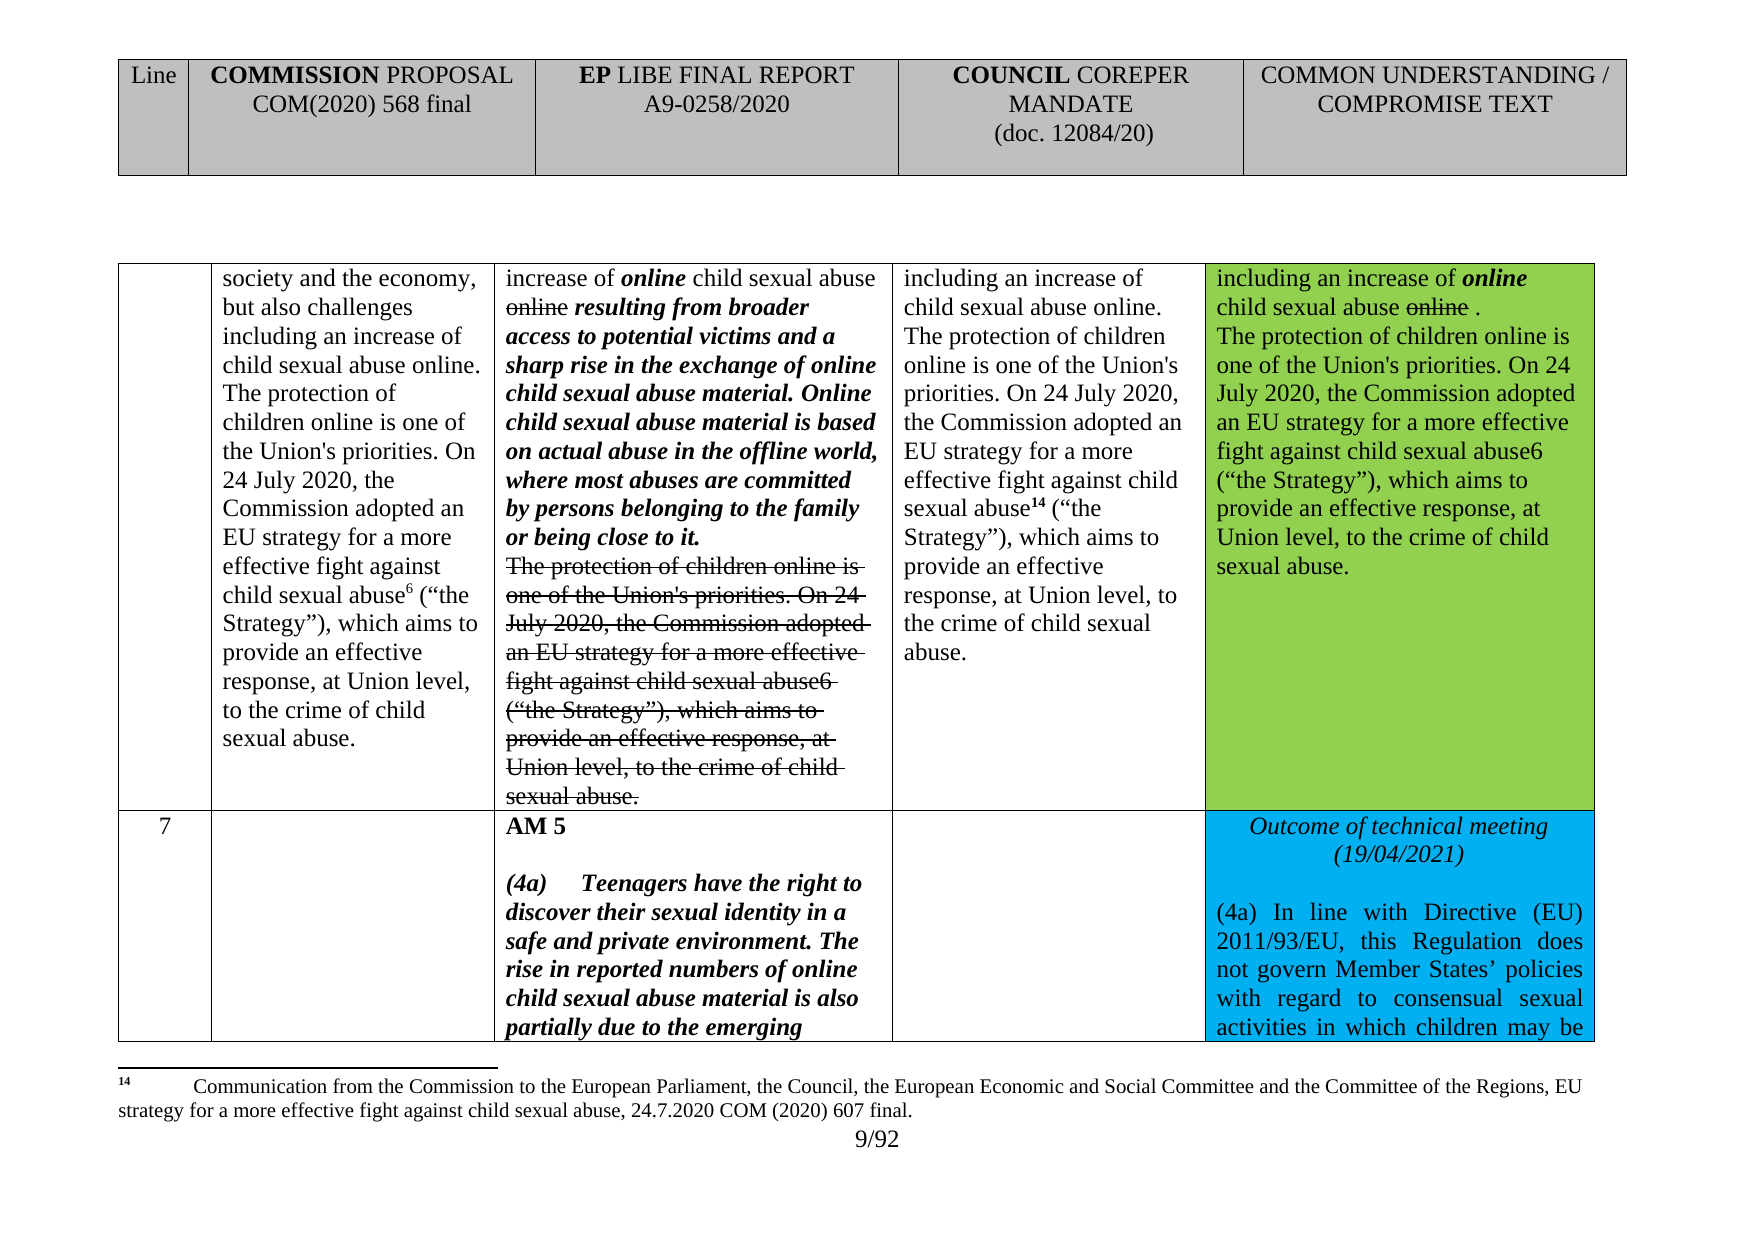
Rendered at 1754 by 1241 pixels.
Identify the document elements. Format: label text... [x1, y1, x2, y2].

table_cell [495, 264, 892, 810]
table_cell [1206, 811, 1594, 1041]
table_cell [893, 811, 1205, 1041]
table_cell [495, 811, 892, 1041]
table_cell [212, 811, 494, 1041]
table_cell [893, 264, 1205, 810]
table_cell 6 [119, 264, 211, 810]
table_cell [212, 264, 494, 810]
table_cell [1206, 264, 1594, 810]
table_cell 7 [119, 811, 211, 1041]
